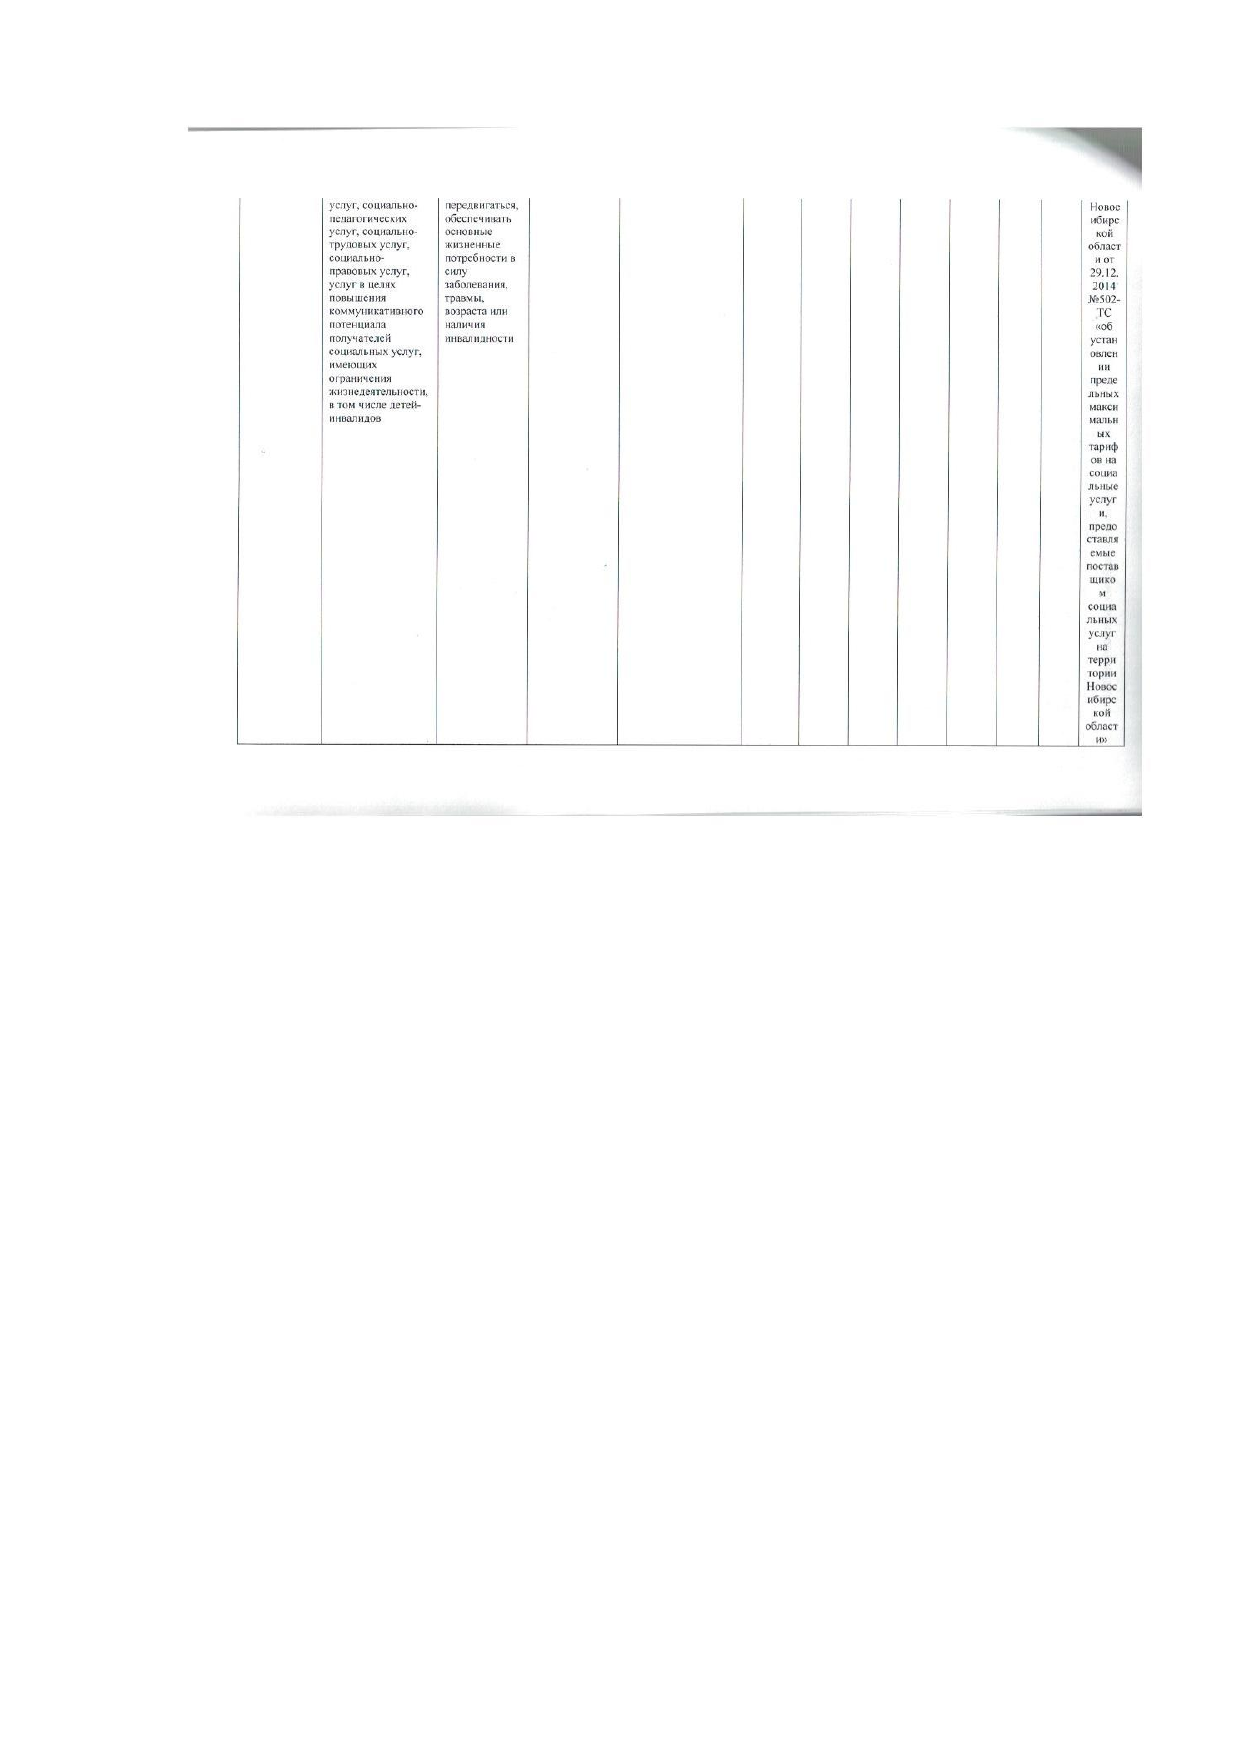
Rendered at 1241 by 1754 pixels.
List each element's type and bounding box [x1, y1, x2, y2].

picture [177, 118, 1151, 826]
